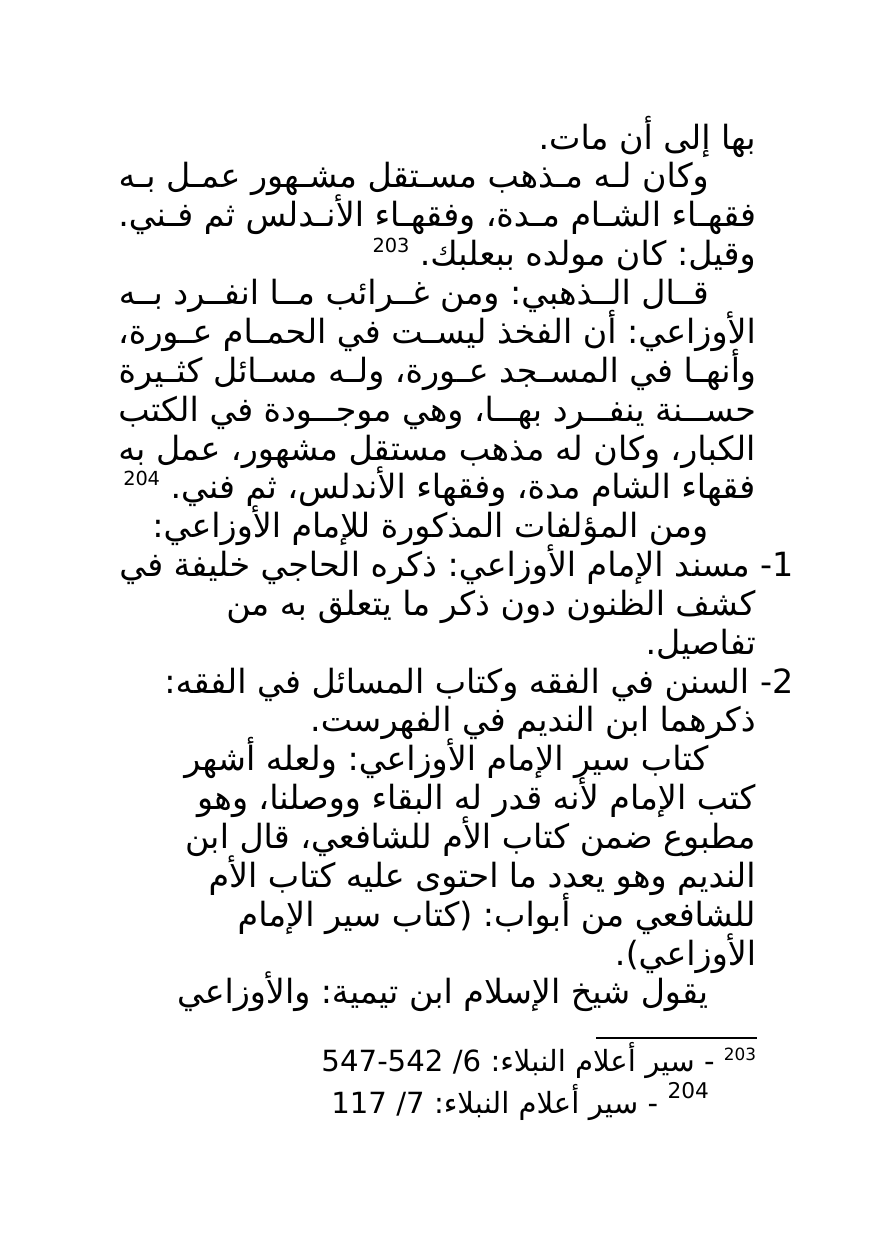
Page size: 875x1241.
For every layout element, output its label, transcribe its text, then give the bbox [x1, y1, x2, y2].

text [118, 118, 756, 157]
text 1- مسند الإمام الأوزاعي: ذكره الحاجي خليفة في كشف الظنون دون ذكر ما يتعلق به من تفاصيل. [118, 546, 793, 662]
text وكان له مذهب مستقل مشهور عمل به فقهاء الشام مدة، وفقهاء الأندلس ثم فني. وقيل: كان مولده ببعلبك. [118, 157, 756, 273]
text قال الذهبي: ومن غرائب ما انفرد به الأوزاعي: أن الفخذ ليست في الحمام عورة، وأنها في المسجد عورة، وله مسائل كثيرة حسنة ينفرد بها، وهي موجودة في الكتب الكبار، وكان له مذهب مستقل مشهور، عمل به فقهاء الشام مدة، وفقهاء الأندلس، ثم فني. [118, 273, 756, 507]
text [118, 973, 756, 1012]
text كتاب سير الإمام الأوزاعي: ولعله أشهر كتب الإمام لأنه قدر له البقاء ووصلنا، وهو مطبوع ضمن كتاب الأم للشافعي، قال ابن النديم وهو يعدد ما احتوى عليه كتاب الأم للشافعي من أبواب: (كتاب سير الإمام الأوزاعي). [118, 740, 756, 973]
text 2- السنن في الفقه وكتاب المسائل في الفقه: ذكرهما ابن النديم في الفهرست. [118, 662, 793, 740]
text ومن المؤلفات المذكورة للإمام الأوزاعي: [118, 507, 756, 546]
